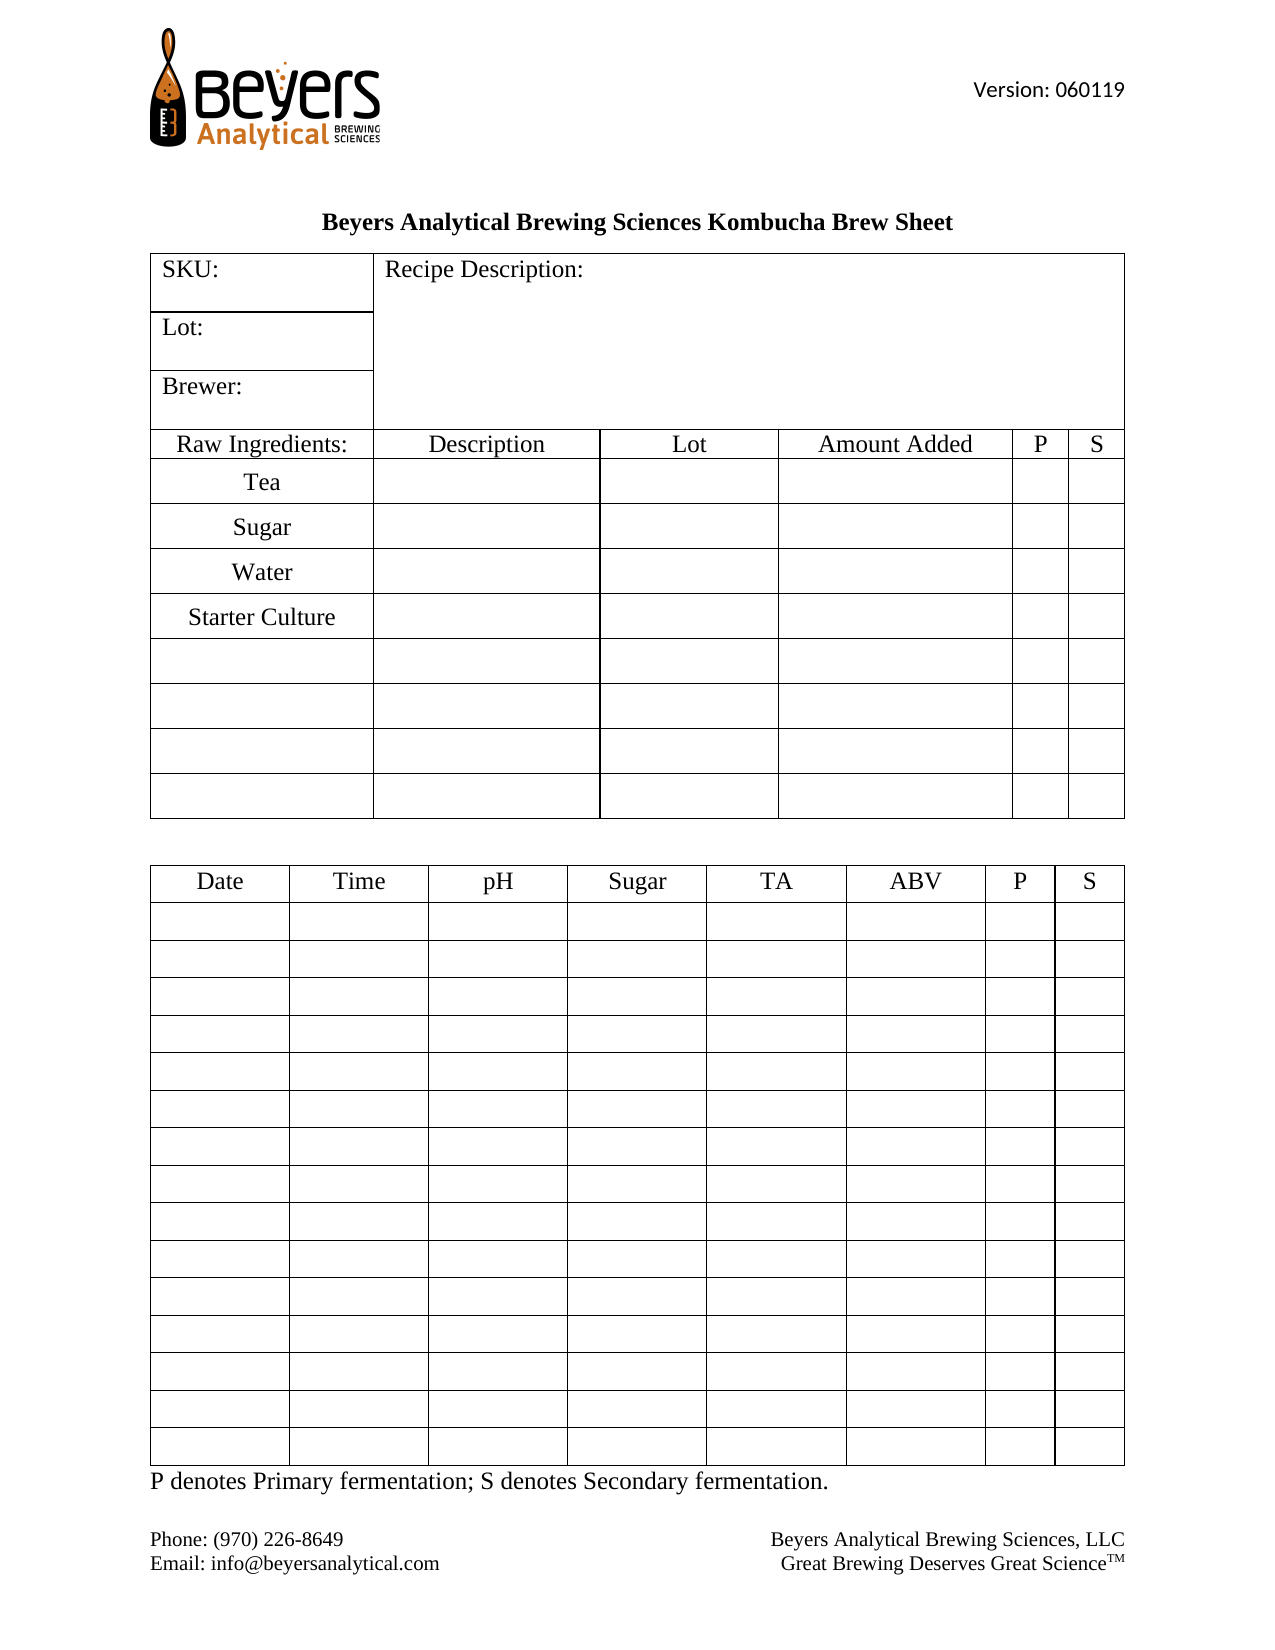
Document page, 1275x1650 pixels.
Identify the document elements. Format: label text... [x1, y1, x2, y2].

table_cell P [1013, 430, 1068, 458]
table_cell [151, 1166, 289, 1202]
table_cell [290, 1391, 428, 1427]
table_cell [374, 594, 599, 638]
table_cell [1013, 594, 1068, 638]
table_cell [374, 684, 599, 728]
table_cell [847, 1391, 985, 1427]
table_cell [847, 1353, 985, 1390]
table_cell [1056, 1166, 1124, 1202]
text Beyers Analytical Brewing Sciences Kombucha Brew Sheet [150, 207, 1125, 236]
table_cell [707, 1353, 846, 1390]
table_cell [568, 1053, 706, 1090]
table_cell [1056, 978, 1124, 1015]
table_cell [601, 549, 778, 593]
table_cell [374, 639, 599, 683]
table_cell [568, 1278, 706, 1315]
table_cell [374, 459, 599, 503]
table_cell [779, 729, 1012, 773]
table_cell [707, 978, 846, 1015]
table_cell [429, 978, 567, 1015]
table_cell [1056, 1016, 1124, 1052]
table_cell [429, 1166, 567, 1202]
table_cell [429, 1241, 567, 1277]
table_cell [429, 1316, 567, 1352]
table_cell [151, 1241, 289, 1277]
table_cell [290, 1428, 428, 1465]
table_cell [847, 1016, 985, 1052]
table_cell [986, 1353, 1054, 1390]
table_cell [986, 978, 1054, 1015]
table_cell [1056, 1428, 1124, 1465]
table_cell [290, 1128, 428, 1165]
table_cell [986, 1278, 1054, 1315]
table_cell [707, 1391, 846, 1427]
table_cell [1069, 594, 1124, 638]
table_cell [986, 1391, 1054, 1427]
table_cell [151, 774, 373, 818]
table_cell [707, 1428, 846, 1465]
table_cell [986, 1091, 1054, 1127]
table_header Time [290, 866, 428, 902]
table_cell [151, 941, 289, 977]
table_cell [601, 459, 778, 503]
table_cell [290, 1016, 428, 1052]
table_cell [847, 1166, 985, 1202]
table_cell Tea [151, 459, 373, 503]
table_cell [601, 594, 778, 638]
table_cell [429, 1128, 567, 1165]
table_cell [707, 1016, 846, 1052]
text P denotes Primary fermentation; S denotes Secondary fermentation. [150, 1466, 1125, 1494]
table_cell [151, 1053, 289, 1090]
table_cell [429, 1428, 567, 1465]
table_cell [986, 1128, 1054, 1165]
table_cell Water [151, 549, 373, 593]
table_cell [429, 903, 567, 940]
table_cell [986, 1166, 1054, 1202]
table_cell [707, 1053, 846, 1090]
table_header pH [429, 866, 567, 902]
table_cell [601, 774, 778, 818]
table_cell [151, 1353, 289, 1390]
table_cell [374, 774, 599, 818]
table_cell [568, 978, 706, 1015]
table_cell [601, 684, 778, 728]
table_cell [847, 1091, 985, 1127]
table_cell [1069, 504, 1124, 548]
table_cell [847, 1203, 985, 1240]
table_cell [151, 729, 373, 773]
table_cell [568, 1391, 706, 1427]
table_cell [847, 941, 985, 977]
table_cell [151, 1278, 289, 1315]
table_cell [779, 684, 1012, 728]
table_cell S [1069, 430, 1124, 458]
table_cell Description [374, 430, 599, 458]
table_cell Starter Culture [151, 594, 373, 638]
table_cell [1013, 549, 1068, 593]
table_header S [1056, 866, 1124, 902]
table_cell [601, 729, 778, 773]
table_cell [1056, 1203, 1124, 1240]
table_cell [151, 1091, 289, 1127]
table_cell [1069, 639, 1124, 683]
table_cell Amount Added [779, 430, 1012, 458]
table_cell [847, 1278, 985, 1315]
table_cell [1056, 1053, 1124, 1090]
table_cell [568, 1353, 706, 1390]
table_cell [429, 1203, 567, 1240]
table_cell [779, 504, 1012, 548]
table_cell [290, 941, 428, 977]
table_cell [1056, 1128, 1124, 1165]
table_cell [1013, 504, 1068, 548]
table_header P [986, 866, 1054, 902]
table_cell [1069, 459, 1124, 503]
table_cell [429, 1278, 567, 1315]
table_cell [151, 978, 289, 1015]
table_cell [568, 1166, 706, 1202]
table_cell [568, 1428, 706, 1465]
table_cell [429, 1391, 567, 1427]
table_cell Raw Ingredients: [151, 430, 373, 458]
table_cell [290, 1241, 428, 1277]
table_cell [429, 1353, 567, 1390]
table_cell [986, 1316, 1054, 1352]
table_cell [1013, 684, 1068, 728]
table_cell [374, 504, 599, 548]
table_cell [1069, 549, 1124, 593]
table_header Recipe Description: [374, 254, 1124, 428]
table_cell Brewer: [151, 371, 373, 428]
table_cell [779, 639, 1012, 683]
table_cell [1056, 1091, 1124, 1127]
table_cell [847, 1428, 985, 1465]
table_cell [151, 1016, 289, 1052]
table_cell [1013, 639, 1068, 683]
table_cell [290, 1278, 428, 1315]
table_cell [1056, 1391, 1124, 1427]
table_cell [151, 903, 289, 940]
table_cell [986, 1053, 1054, 1090]
table_cell [707, 941, 846, 977]
table_cell [290, 1166, 428, 1202]
table_cell [429, 941, 567, 977]
table_cell [986, 1241, 1054, 1277]
table_cell [151, 1128, 289, 1165]
table_cell [568, 1203, 706, 1240]
table_header ABV [847, 866, 985, 902]
table_cell [290, 903, 428, 940]
table_cell [151, 1316, 289, 1352]
table_cell [568, 1241, 706, 1277]
table_cell [707, 1241, 846, 1277]
table_cell [1069, 684, 1124, 728]
table_cell [290, 1316, 428, 1352]
table_cell [601, 504, 778, 548]
table_cell [707, 1203, 846, 1240]
table_cell [568, 903, 706, 940]
table_cell [374, 729, 599, 773]
table_cell [847, 1316, 985, 1352]
table_cell [151, 1391, 289, 1427]
table_cell [707, 1166, 846, 1202]
table_cell [1069, 729, 1124, 773]
table_cell [707, 1091, 846, 1127]
table_cell [986, 1203, 1054, 1240]
table_cell [290, 1091, 428, 1127]
table_cell [779, 774, 1012, 818]
table_cell [707, 1316, 846, 1352]
table_cell Lot: [151, 313, 373, 370]
table_cell [568, 1316, 706, 1352]
table_cell [847, 903, 985, 940]
table_cell [429, 1091, 567, 1127]
table_cell [847, 978, 985, 1015]
picture [150, 28, 380, 150]
table_cell [986, 903, 1054, 940]
table_cell [1013, 459, 1068, 503]
table_cell [986, 1016, 1054, 1052]
table_cell [707, 1128, 846, 1165]
table_header Sugar [568, 866, 706, 902]
table_cell [707, 1278, 846, 1315]
table_cell [151, 1428, 289, 1465]
table_cell Lot [601, 430, 778, 458]
table_cell [847, 1128, 985, 1165]
table_cell Sugar [151, 504, 373, 548]
table_cell [1013, 774, 1068, 818]
table_cell [429, 1053, 567, 1090]
table_cell [151, 639, 373, 683]
table_cell [779, 549, 1012, 593]
table_cell [601, 639, 778, 683]
table_cell [779, 459, 1012, 503]
table_cell [1056, 1316, 1124, 1352]
table_cell [847, 1053, 985, 1090]
table_cell [1069, 774, 1124, 818]
table_cell [986, 1428, 1054, 1465]
table_cell [1056, 941, 1124, 977]
table_cell [290, 1353, 428, 1390]
table_cell [779, 594, 1012, 638]
table_header SKU: [151, 254, 373, 311]
table_cell [290, 1203, 428, 1240]
table_cell [568, 941, 706, 977]
table_cell [568, 1016, 706, 1052]
table_cell [374, 549, 599, 593]
table_cell [151, 1203, 289, 1240]
table_cell [1056, 903, 1124, 940]
table_cell [707, 903, 846, 940]
table_cell [1056, 1353, 1124, 1390]
table_cell [290, 978, 428, 1015]
table_cell [847, 1241, 985, 1277]
table_cell [1056, 1278, 1124, 1315]
table_cell [290, 1053, 428, 1090]
table_cell [1013, 729, 1068, 773]
table_cell [151, 684, 373, 728]
table_header Date [151, 866, 289, 902]
table_header TA [707, 866, 846, 902]
table_cell [1056, 1241, 1124, 1277]
table_cell [568, 1128, 706, 1165]
table_cell [568, 1091, 706, 1127]
table_cell [986, 941, 1054, 977]
table_cell [429, 1016, 567, 1052]
